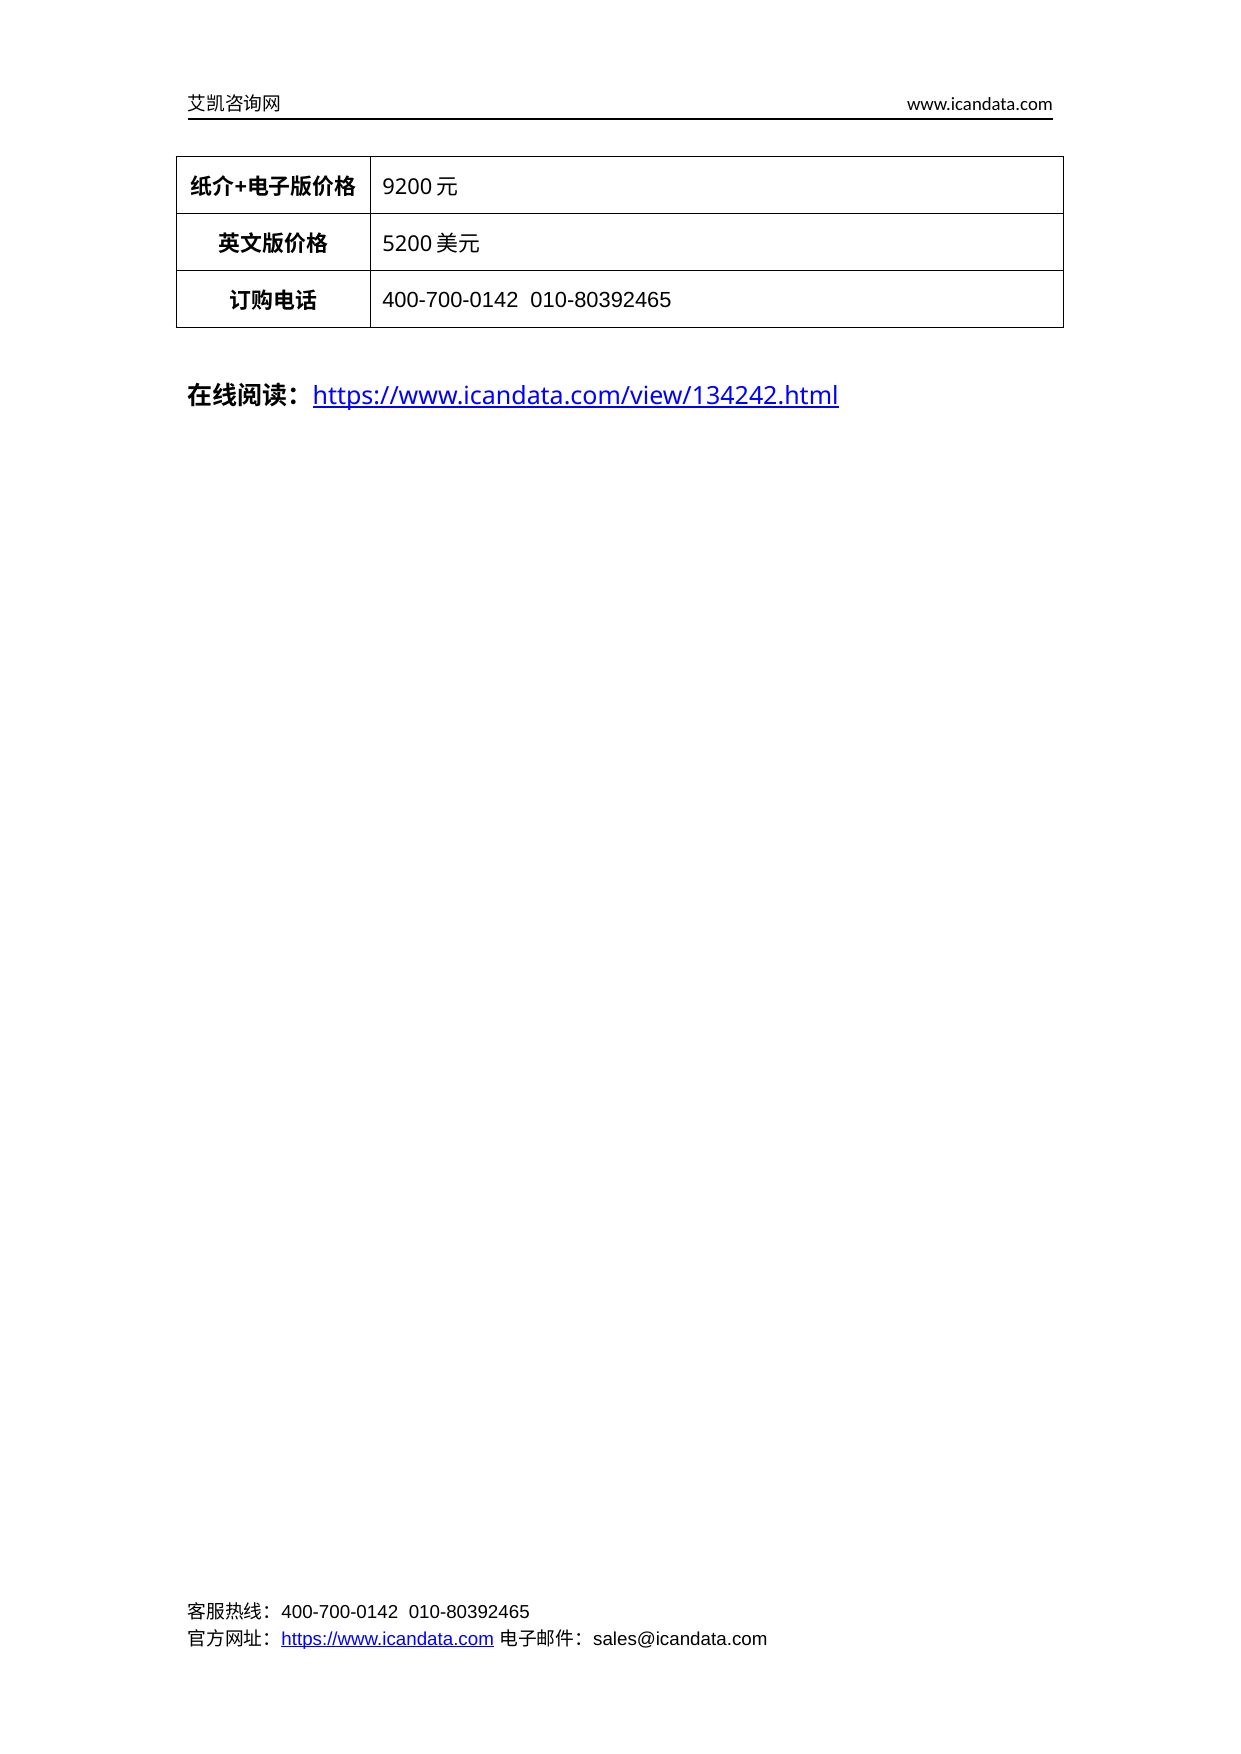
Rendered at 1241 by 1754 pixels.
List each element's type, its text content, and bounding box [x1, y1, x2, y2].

table_cell 纸介+电子版价格 [177, 157, 370, 213]
table_cell 订购电话 [177, 271, 370, 327]
table_cell 5200美元 [371, 214, 1063, 270]
table_cell 9200元 [371, 157, 1063, 213]
table_cell 400-700-0142 010-80392465 [371, 271, 1063, 327]
text 在线阅读：https://www.icandata.com/view/134242.html [187, 361, 1053, 426]
table_cell 英文版价格 [177, 214, 370, 270]
